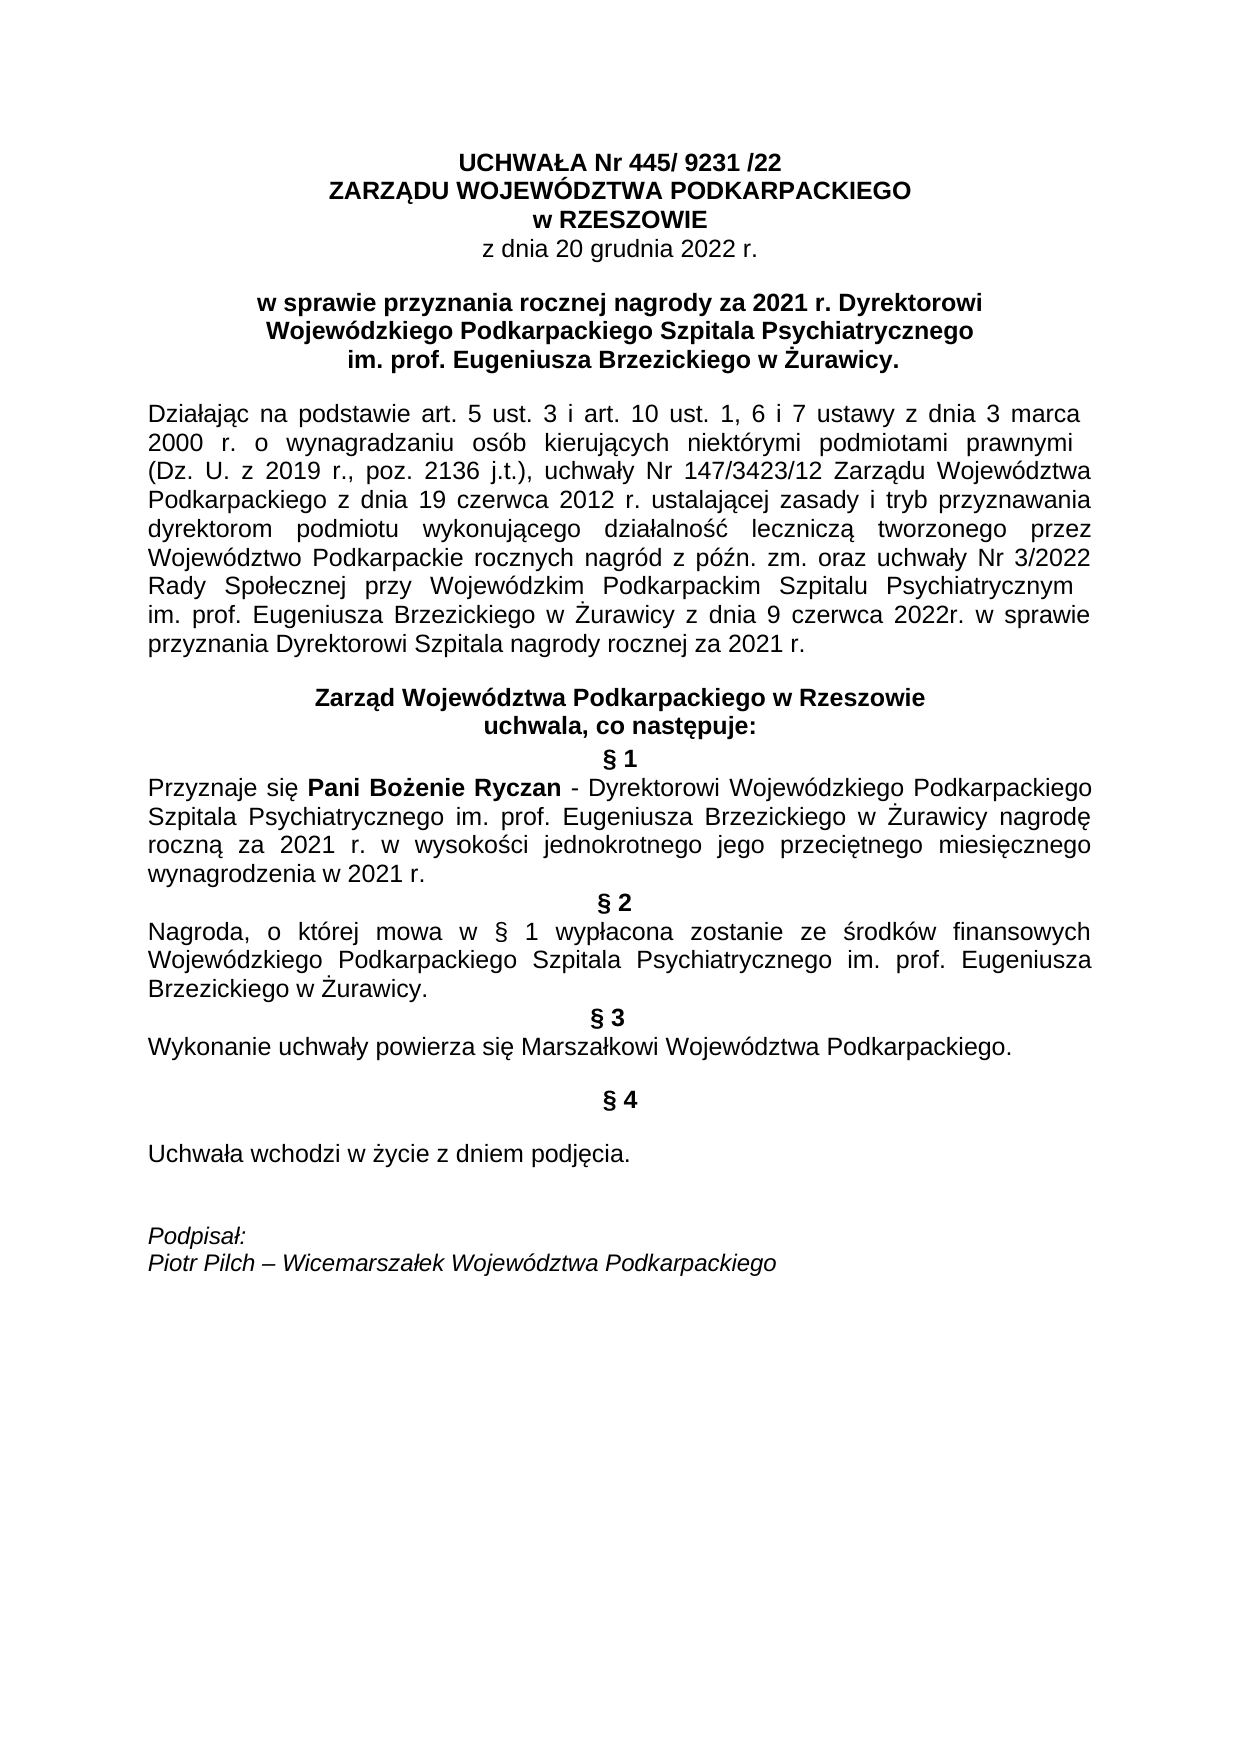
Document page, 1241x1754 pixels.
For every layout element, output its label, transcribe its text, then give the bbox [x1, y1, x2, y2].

text Uchwała wchodzi w życie z dniem podjęcia. [148, 1139, 1093, 1168]
text § 4 [148, 1086, 1093, 1114]
subtitle § 1 [148, 744, 1093, 773]
text Wykonanie uchwały powierza się Marszałkowi Województwa Podkarpackiego. [148, 1032, 1093, 1061]
text § 3 [516, 1003, 1093, 1032]
text w RZESZOWIE [148, 205, 1093, 234]
text uchwala, co następuje: [148, 711, 1093, 740]
text § 2 [516, 888, 1093, 917]
text Zarząd Województwa Podkarpackiego w Rzeszowie [148, 683, 1093, 711]
text z dnia 20 grudnia 2022 r. [148, 234, 1093, 263]
text ZARZĄDU WOJEWÓDZTWA PODKARPACKIEGO [148, 176, 1093, 205]
text Podpisał: [148, 1222, 1093, 1249]
text Nagroda, o której mowa w § 1 wypłacona zostanie ze środków finansowych Wojewódzkiego Podkarpackiego Szpitala Psychiatrycznego im. prof. Eugeniusza Brzezickiego w Żurawicy. [148, 917, 1093, 1003]
text Piotr Pilch – Wicemarszałek Województwa Podkarpackiego [148, 1249, 1093, 1277]
text Przyznaje się Pani Bożenie Ryczan - Dyrektorowi Wojewódzkiego Podkarpackiego Szpitala Psychiatrycznego im. prof. Eugeniusza Brzezickiego w Żurawicy nagrodę roczną za 2021 r. w wysokości jednokrotnego jego przeciętnego miesięcznego wynagrodzenia w 2021 r. [148, 773, 1093, 888]
text Działając na podstawie art. 5 ust. 3 i art. 10 ust. 1, 6 i 7 ustawy z dnia 3 marca 2000 r. o wynagradzaniu osób kierujących niektórymi podmiotami prawnymi (Dz. U. z 2019 r., poz. 2136 j.t.), uchwały Nr 147/3423/12 Zarządu Województwa Podkarpackiego z dnia 19 czerwca 2012 r. ustalającej zasady i tryb przyznawania dyrektorom podmiotu wykonującego działalność leczniczą tworzonego przez Województwo Podkarpackie rocznych nagród z późn. zm. oraz uchwały Nr 3/2022 Rady Społecznej przy Wojewódzkim Podkarpackim Szpitalu Psychiatrycznym im. prof. Eugeniusza Brzezickiego w Żurawicy z dnia 9 czerwca 2022r. w sprawie przyznania Dyrektorowi Szpitala nagrody rocznej za 2021 r. [148, 399, 1093, 658]
text UCHWAŁA Nr 445/ 9231 /22 [148, 148, 1093, 176]
text w sprawie przyznania rocznej nagrody za 2021 r. Dyrektorowi [148, 288, 1093, 316]
text Wojewódzkiego Podkarpackiego Szpitala Psychiatrycznego im. prof. Eugeniusza Brzezickiego w Żurawicy. [148, 316, 1093, 374]
